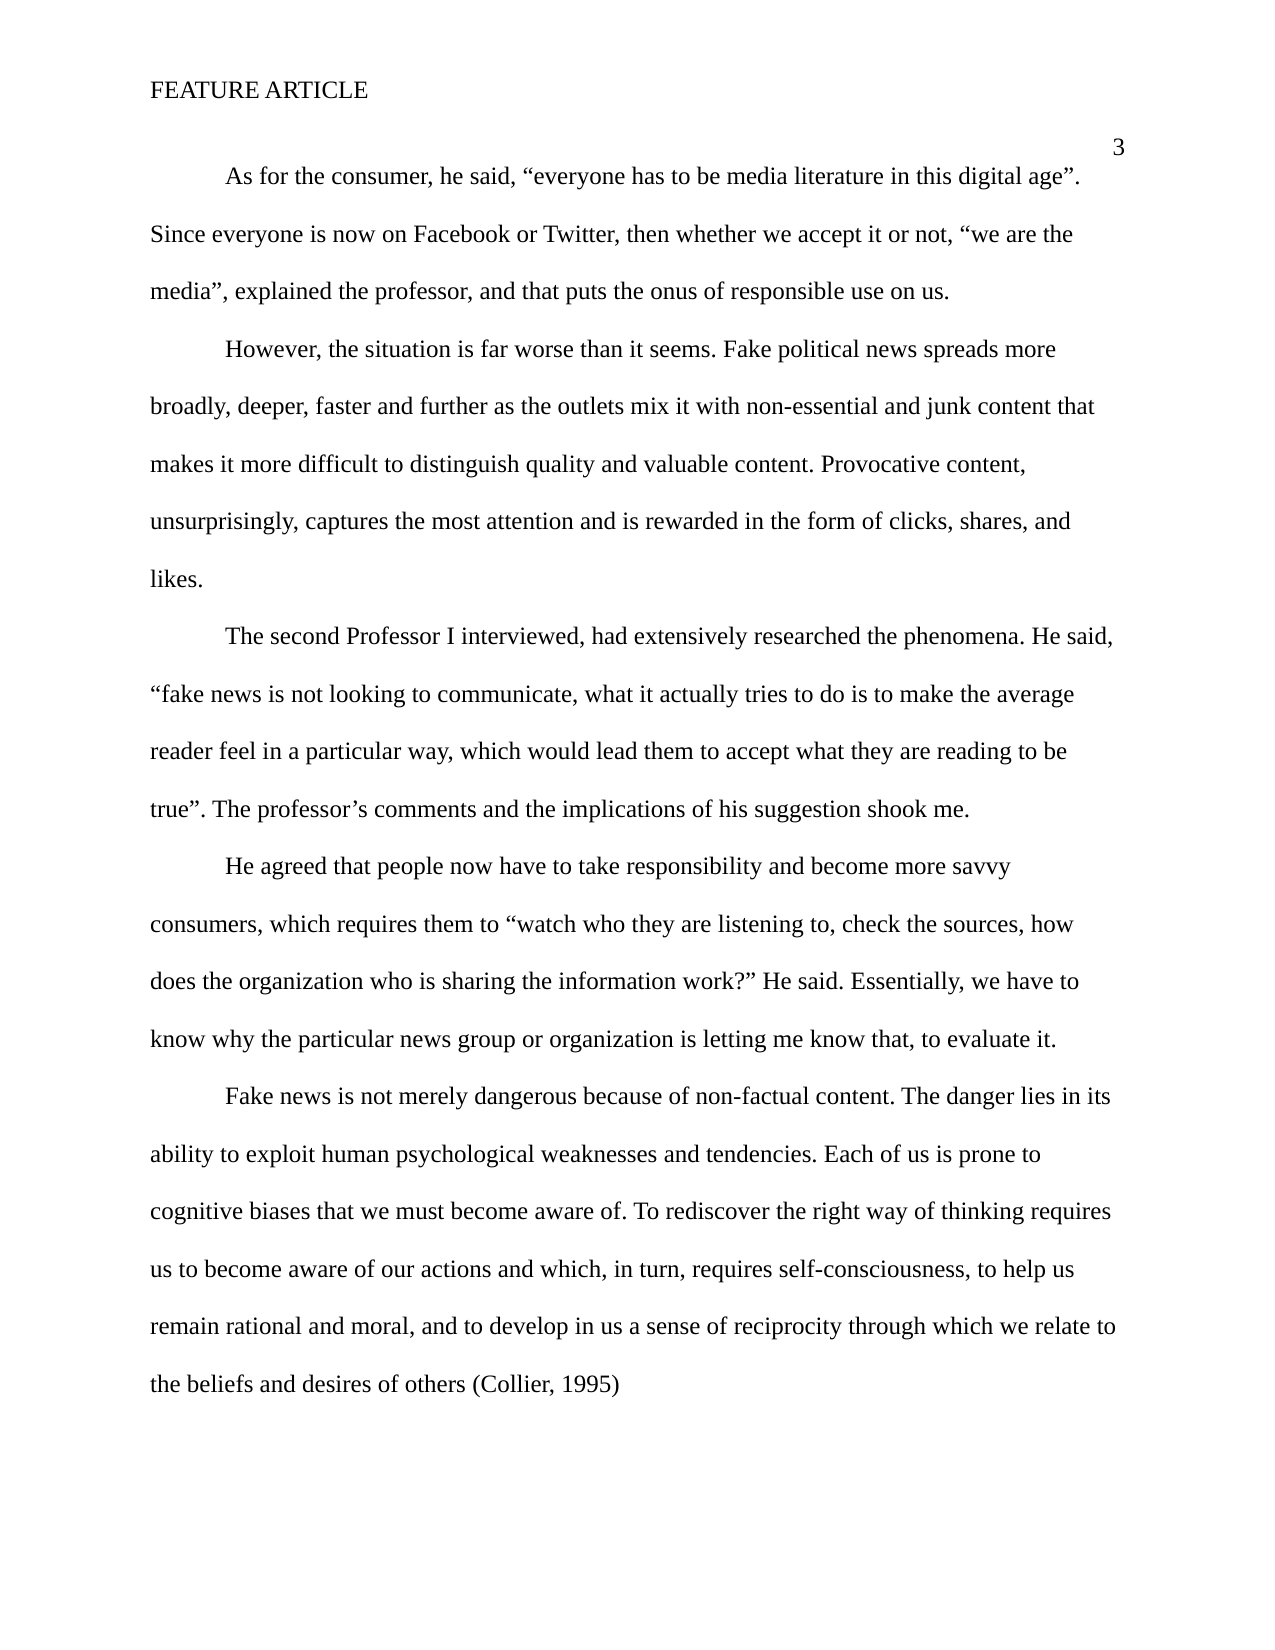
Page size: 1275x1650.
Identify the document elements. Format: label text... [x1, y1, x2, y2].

text Fake news is not merely dangerous because of non-factual content. The danger lies in its ability to exploit human psychological weaknesses and tendencies. Each of us is prone to cognitive biases that we must become aware of. To rediscover the right way of thinking requires us to become aware of our actions and which, in turn, requires self-consciousness, to help us remain rational and moral, and to develop in us a sense of reciprocity through which we relate to the beliefs and desires of others [150, 1081, 1125, 1397]
text However, the situation is far worse than it seems. Fake political news spreads more broadly, deeper, faster and further as the outlets mix it with non-essential and junk content that makes it more difficult to distinguish quality and valuable content. Provocative content, unsurprisingly, captures the most attention and is rewarded in the form of clicks, shares, and likes. [150, 334, 1125, 592]
text The second Professor I interviewed, had extensively researched the phenomena. He said, “fake news is not looking to communicate, what it actually tries to do is to make the average reader feel in a particular way, which would lead them to accept what they are reading to be true”. The professor’s comments and the implications of his suggestion shook me. [150, 621, 1125, 822]
text As for the consumer, he said, “everyone has to be media literature in this digital age”. Since everyone is now on Facebook or Twitter, then whether we accept it or not, “we are the media”, explained the professor, and that puts the onus of responsible use on us. [150, 161, 1125, 305]
text He agreed that people now have to take responsibility and become more savvy consumers, which requires them to “watch who they are listening to, check the sources, how does the organization who is sharing the information work?” He said. Essentially, we have to know why the particular news group or organization is letting me know that, to evaluate it. [150, 851, 1125, 1052]
